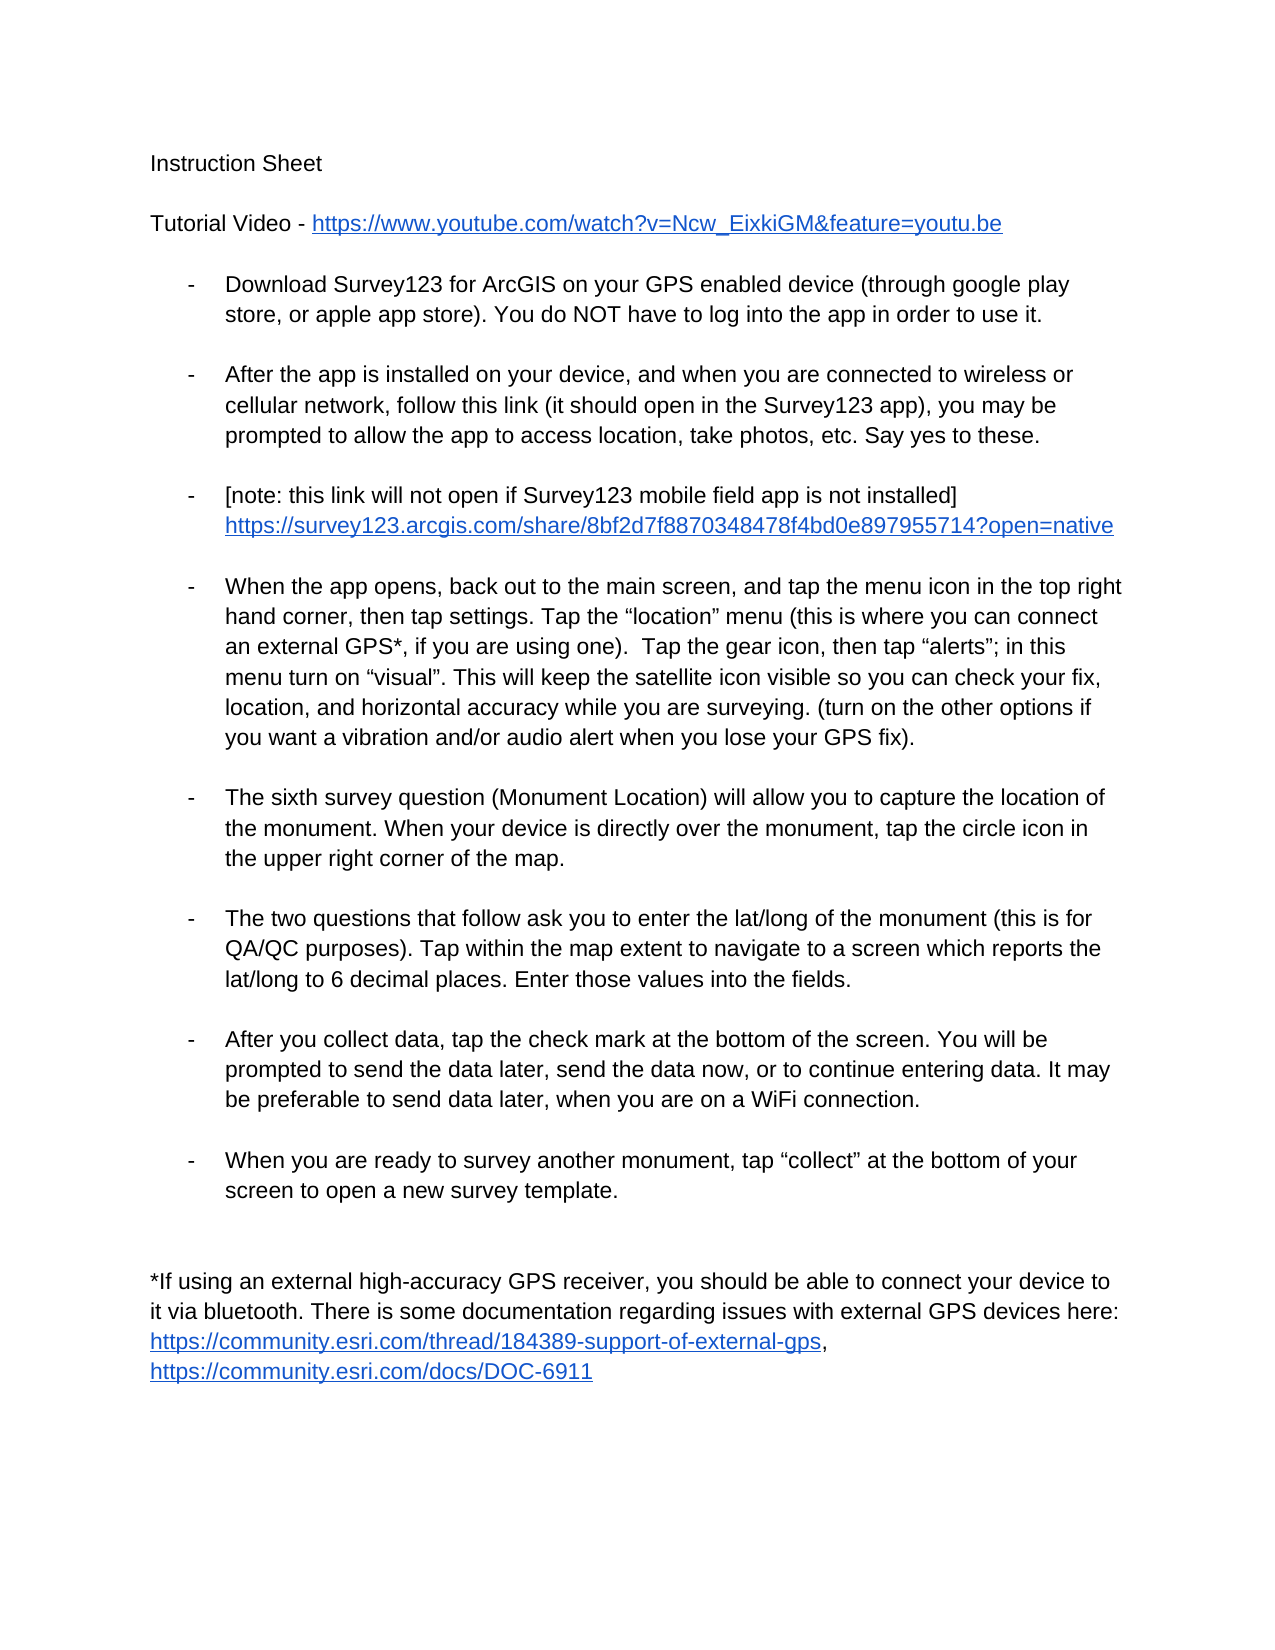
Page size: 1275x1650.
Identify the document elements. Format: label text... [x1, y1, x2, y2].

text *If using an external high-accuracy GPS receiver, you should be able to connect your device to it via bluetooth. There is some documentation regarding issues with external GPS devices here: https://community.esri.com/thread/184389-support-of-external-gps, https://community.esri.com/docs/DOC-6911 [150, 1268, 1125, 1385]
list The two questions that follow ask you to enter the lat/long of the monument (this is for QA/QC purposes). Tap within the map extent to navigate to a screen which reports the lat/long to 6 decimal places. Enter those values into the fields. [187, 905, 1125, 992]
list After the app is installed on your device, and when you are connected to wireless or cellular network, follow this link (it should open in the Survey123 app), you may be prompted to allow the app to access location, take photos, etc. Say yes to these. [187, 361, 1125, 448]
text Instruction Sheet [150, 150, 1125, 176]
list When you are ready to survey another monument, tap “collect” at the bottom of your screen to open a new survey template. [187, 1147, 1125, 1203]
list The sixth survey question (Monument Location) will allow you to capture the location of the monument. When your device is directly over the monument, tap the circle icon in the upper right corner of the map. [187, 784, 1125, 871]
list Download Survey123 for ArcGIS on your GPS enabled device (through google play store, or apple app store). You do NOT have to log into the app in order to use it. [187, 271, 1125, 327]
list [note: this link will not open if Survey123 mobile field app is not installed] https://survey123.arcgis.com/share/8bf2d7f8870348478f4bd0e897955714?open=native [187, 482, 1125, 539]
text Tutorial Video - https://www.youtube.com/watch?v=Ncw_EixkiGM&feature=youtu.be [150, 210, 1125, 237]
list After you collect data, tap the check mark at the bottom of the screen. You will be prompted to send the data later, send the data now, or to continue entering data. It may be preferable to send data later, when you are on a WiFi connection. [187, 1026, 1125, 1113]
list When the app opens, back out to the main screen, and tap the menu icon in the top right hand corner, then tap settings. Tap the “location” menu (this is where you can connect an external GPS*, if you are using one). Tap the gear icon, then tap “alerts”; in this menu turn on “visual”. This will keep the satellite icon visible so you can check your fix, location, and horizontal accuracy while you are surveying. (turn on the other options if you want a vibration and/or audio alert when you lose your GPS fix). [187, 573, 1125, 750]
